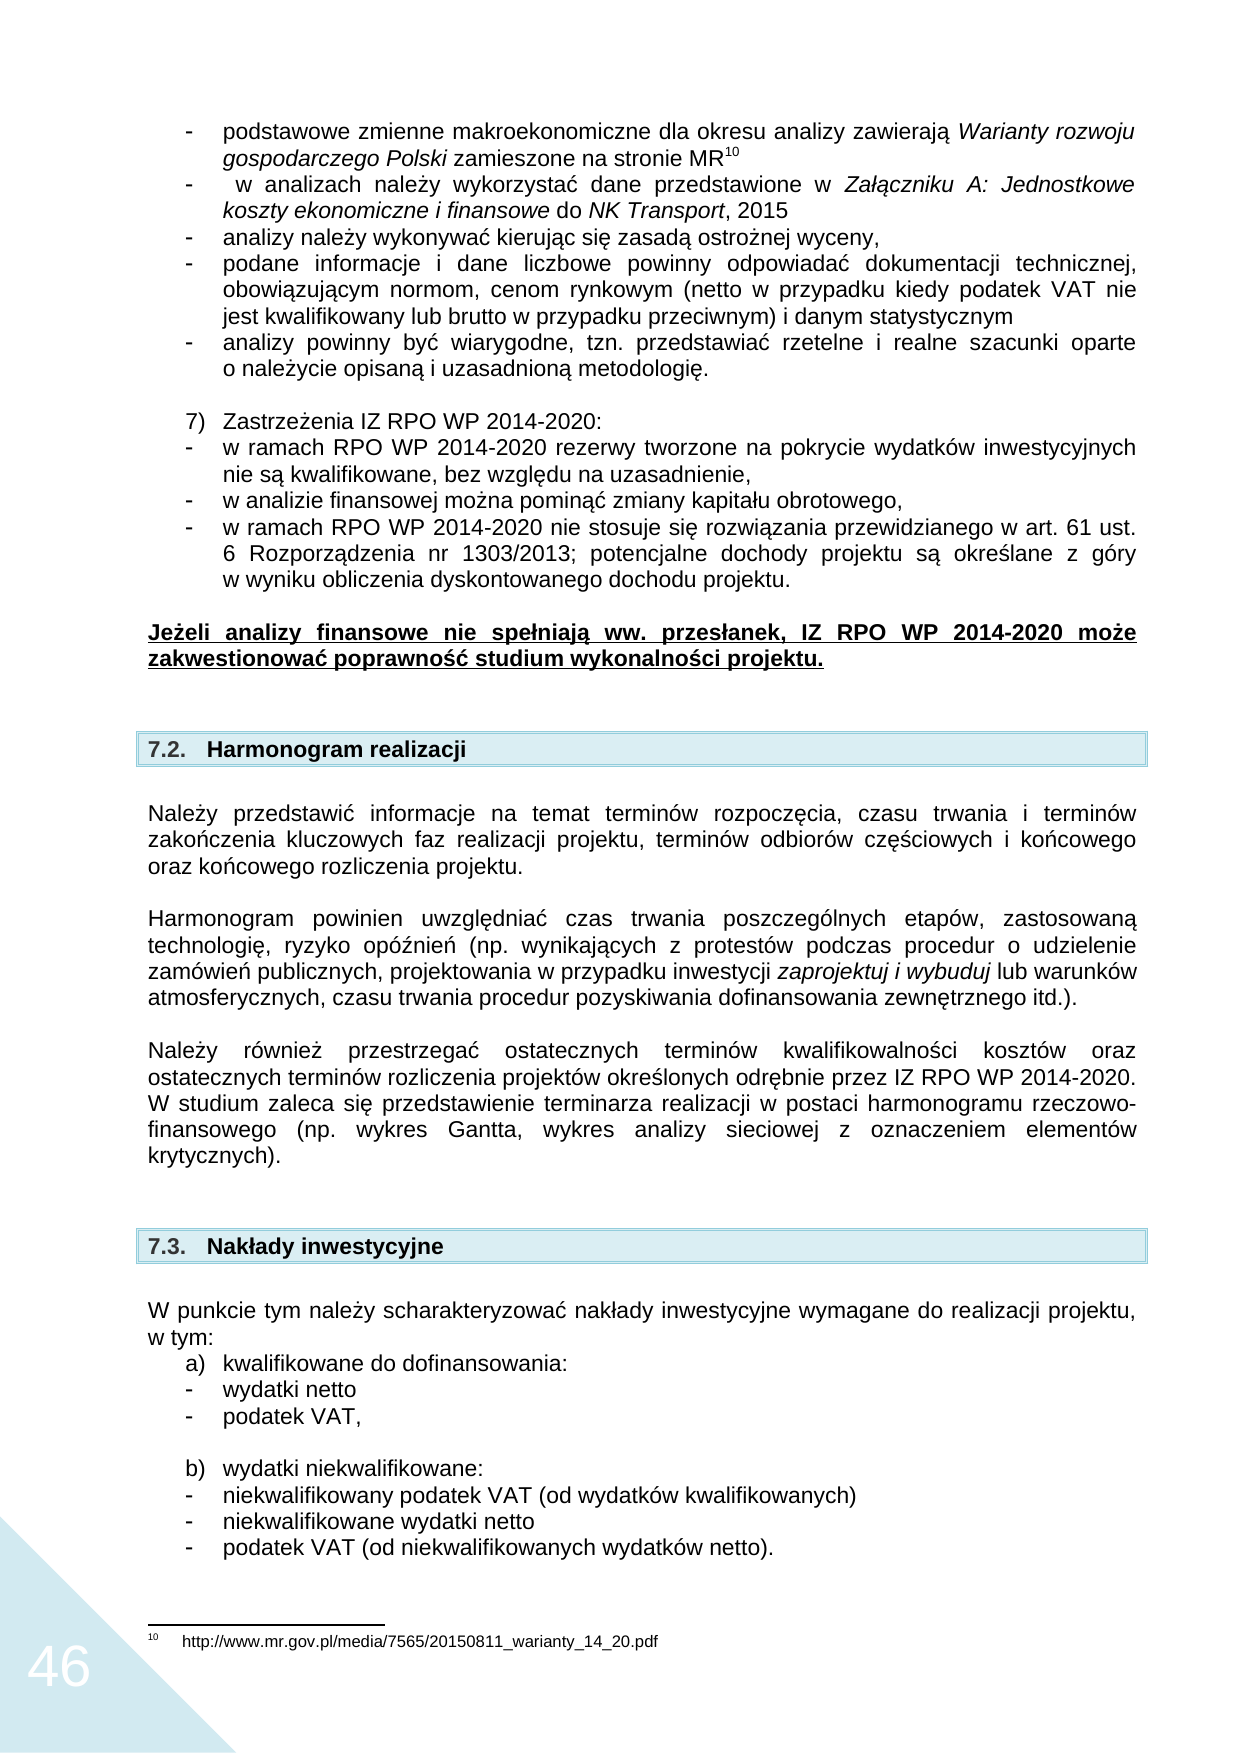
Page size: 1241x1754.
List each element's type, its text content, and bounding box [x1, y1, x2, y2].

list podatek VAT, [185, 1403, 1137, 1429]
list Należy przedstawić informacje na temat terminów rozpoczęcia, czasu trwania i terminów zakończenia kluczowych faz realizacji projektu, terminów odbiorów częściowych i końcowego oraz końcowego rozliczenia projektu. [148, 800, 1137, 879]
list W punkcie tym należy scharakteryzować nakłady inwestycyjne wymagane do realizacji projektu, w tym: [148, 1297, 1137, 1350]
list analizy należy wykonywać kierując się zasadą ostrożnej wyceny, [185, 223, 1137, 250]
list w analizach należy wykorzystać dane przedstawione w Załączniku A: Jednostkowe koszty ekonomiczne i finansowe do NK Transport, 2015 [185, 171, 1137, 223]
list Zastrzeżenia IZ RPO WP 2014-2020: [185, 408, 1137, 434]
text Jeżeli analizy finansowe nie spełniają ww. przesłanek, IZ RPO WP 2014-2020 może zakwestionować poprawność studium wykonalności projektu. [148, 619, 1137, 642]
list wydatki niekwalifikowane: [185, 1455, 1137, 1482]
list podstawowe zmienne makroekonomiczne dla okresu analizy zawierają Warianty rozwoju gospodarczego Polski zamieszone na stronie MR [185, 118, 1137, 171]
text Harmonogram powinien uwzględniać czas trwania poszczególnych etapów, zastosowaną technologię, ryzyko opóźnień (np. wynikających z protestów podczas procedur o udzielenie zamówień publicznych, projektowania w przypadku inwestycji zaprojektuj i wybuduj lub warunków atmosferycznych, czasu trwania procedur pozyskiwania dofinansowania zewnętrznego itd.). [148, 905, 1137, 1011]
list w ramach RPO WP 2014-2020 nie stosuje się rozwiązania przewidzianego w art. 61 ust. 6 Rozporządzenia nr 1303/2013; potencjalne dochody projektu są określane z góry w wyniku obliczenia dyskontowanego dochodu projektu. [185, 513, 1137, 592]
list wydatki netto [185, 1376, 1137, 1403]
list podatek VAT (od niekwalifikowanych wydatków netto). [185, 1534, 1137, 1561]
list w ramach RPO WP 2014-2020 rezerwy tworzone na pokrycie wydatków inwestycyjnych nie są kwalifikowane, bez względu na uzasadnienie, [185, 434, 1137, 487]
text Należy również przestrzegać ostatecznych terminów kwalifikowalności kosztów oraz ostatecznych terminów rozliczenia projektów określonych odrębnie przez IZ RPO WP 2014-2020. W studium zaleca się przedstawienie terminarza realizacji w postaci harmonogramu rzeczowo-finansowego (np. wykres Gantta, wykres analizy sieciowej z oznaczeniem elementów krytycznych). [148, 1037, 1137, 1169]
list w analizie finansowej można pominąć zmiany kapitału obrotowego, [185, 487, 1137, 513]
list kwalifikowane do dofinansowania: [185, 1350, 1137, 1376]
text Jeżeli analizy finansowe nie spełniają ww. przesłanek, IZ RPO WP 2014-2020 może zakwestionować poprawność studium wykonalności projektu. [148, 643, 1137, 672]
list niekwalifikowany podatek VAT (od wydatków kwalifikowanych) [185, 1482, 1137, 1508]
list analizy powinny być wiarygodne, tzn. przedstawiać rzetelne i realne szacunki oparte o należycie opisaną i uzasadnioną metodologię. [185, 329, 1137, 382]
subtitle Harmonogram realizacji [139, 734, 1145, 764]
list niekwalifikowane wydatki netto [185, 1508, 1137, 1534]
subtitle Nakłady inwestycyjne [139, 1231, 1145, 1261]
list podane informacje i dane liczbowe powinny odpowiadać dokumentacji technicznej, obowiązującym normom, cenom rynkowym (netto w przypadku kiedy podatek VAT nie jest kwalifikowany lub brutto w przypadku przeciwnym) i danym statystycznym [185, 250, 1137, 329]
